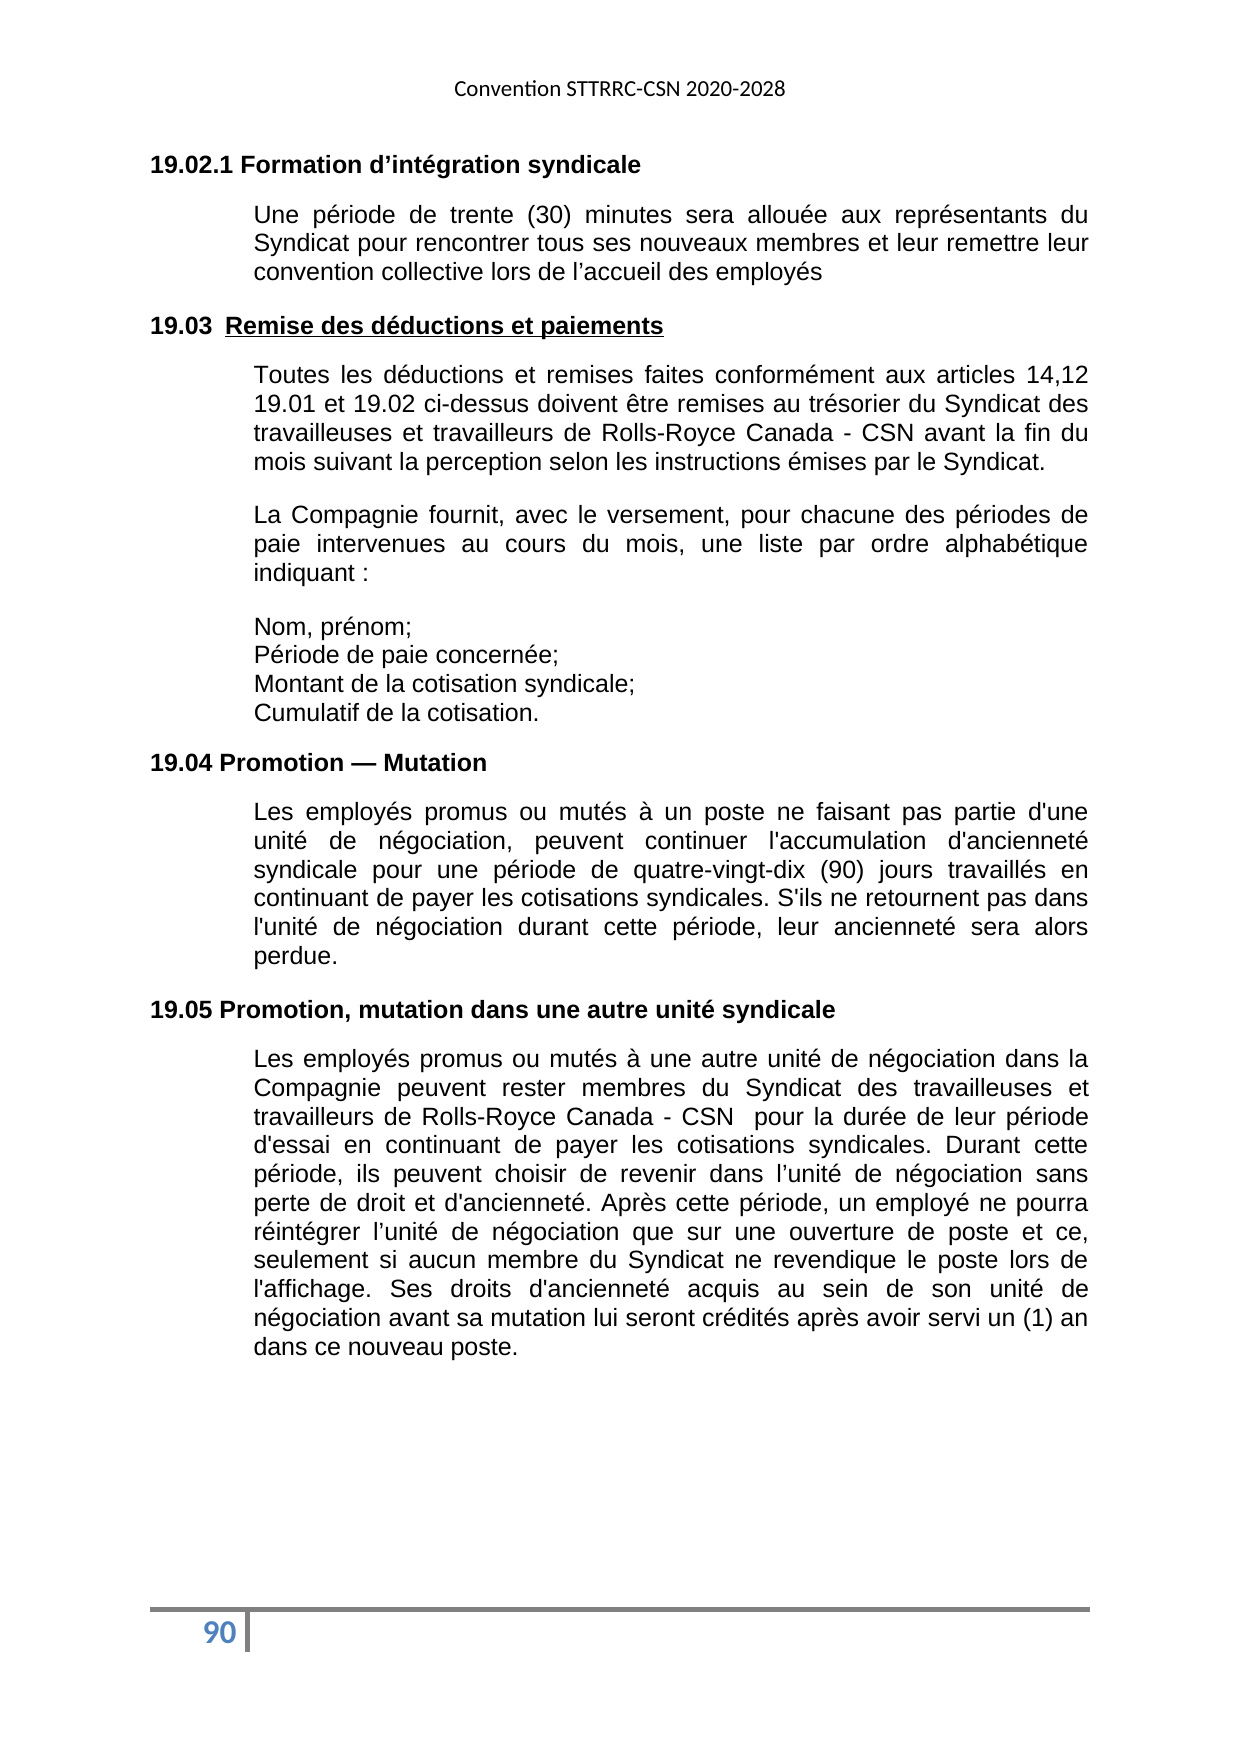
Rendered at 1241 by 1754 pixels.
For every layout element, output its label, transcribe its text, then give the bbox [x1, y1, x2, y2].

text Cumulatif de la cotisation. [150, 698, 1090, 727]
text Montant de la cotisation syndicale; [150, 669, 1090, 698]
text Les employés promus ou mutés à une autre unité de négociation dans la Compagnie peuvent rester membres du Syndicat des travailleuses et travailleurs de Rolls-Royce Canada - CSN pour la durée de leur période d'essai en continuant de payer les cotisations syndicales. Durant cette période, ils peuvent choisir de revenir dans l’unité de négociation sans perte de droit et d'ancienneté. Après cette période, un employé ne pourra réintégrer l’unité de négociation que sur une ouverture de poste et ce, seulement si aucun membre du Syndicat ne revendique le poste lors de l'affichage. Ses droits d'ancienneté acquis au sein de son unité de négociation avant sa mutation lui seront crédités après avoir servi un (1) an dans ce nouveau poste. [253, 1044, 1090, 1360]
text 19.03 Remise des déductions et paiements [150, 311, 1090, 339]
text Nom, prénom; [150, 612, 1090, 640]
text Les employés promus ou mutés à un poste ne faisant pas partie d'une unité de négociation, peuvent continuer l'accumulation d'ancienneté syndicale pour une période de quatre-vingt-dix (90) jours travaillés en continuant de payer les cotisations syndicales. S'ils ne retournent pas dans l'unité de négociation durant cette période, leur ancienneté sera alors perdue. [253, 797, 1090, 969]
text La Compagnie fournit, avec le versement, pour chacune des périodes de paie intervenues au cours du mois, une liste par ordre alphabétique indiquant : [253, 500, 1090, 587]
text 19.02.1 Formation d’intégration syndicale [150, 150, 1090, 179]
text 19.04 Promotion — Mutation [150, 747, 1090, 776]
text Une période de trente (30) minutes sera allouée aux représentants du Syndicat pour rencontrer tous ses nouveaux membres et leur remettre leur convention collective lors de l’accueil des employés [253, 199, 1090, 286]
text Période de paie concernée; [150, 640, 1090, 669]
text Toutes les déductions et remises faites conformément aux articles 14,12 19.01 et 19.02 ci-dessus doivent être remises au trésorier du Syndicat des travailleuses et travailleurs de Rolls-Royce Canada - CSN avant la fin du mois suivant la perception selon les instructions émises par le Syndicat. [253, 360, 1090, 475]
text 19.05 Promotion, mutation dans une autre unité syndicale [150, 994, 1090, 1023]
